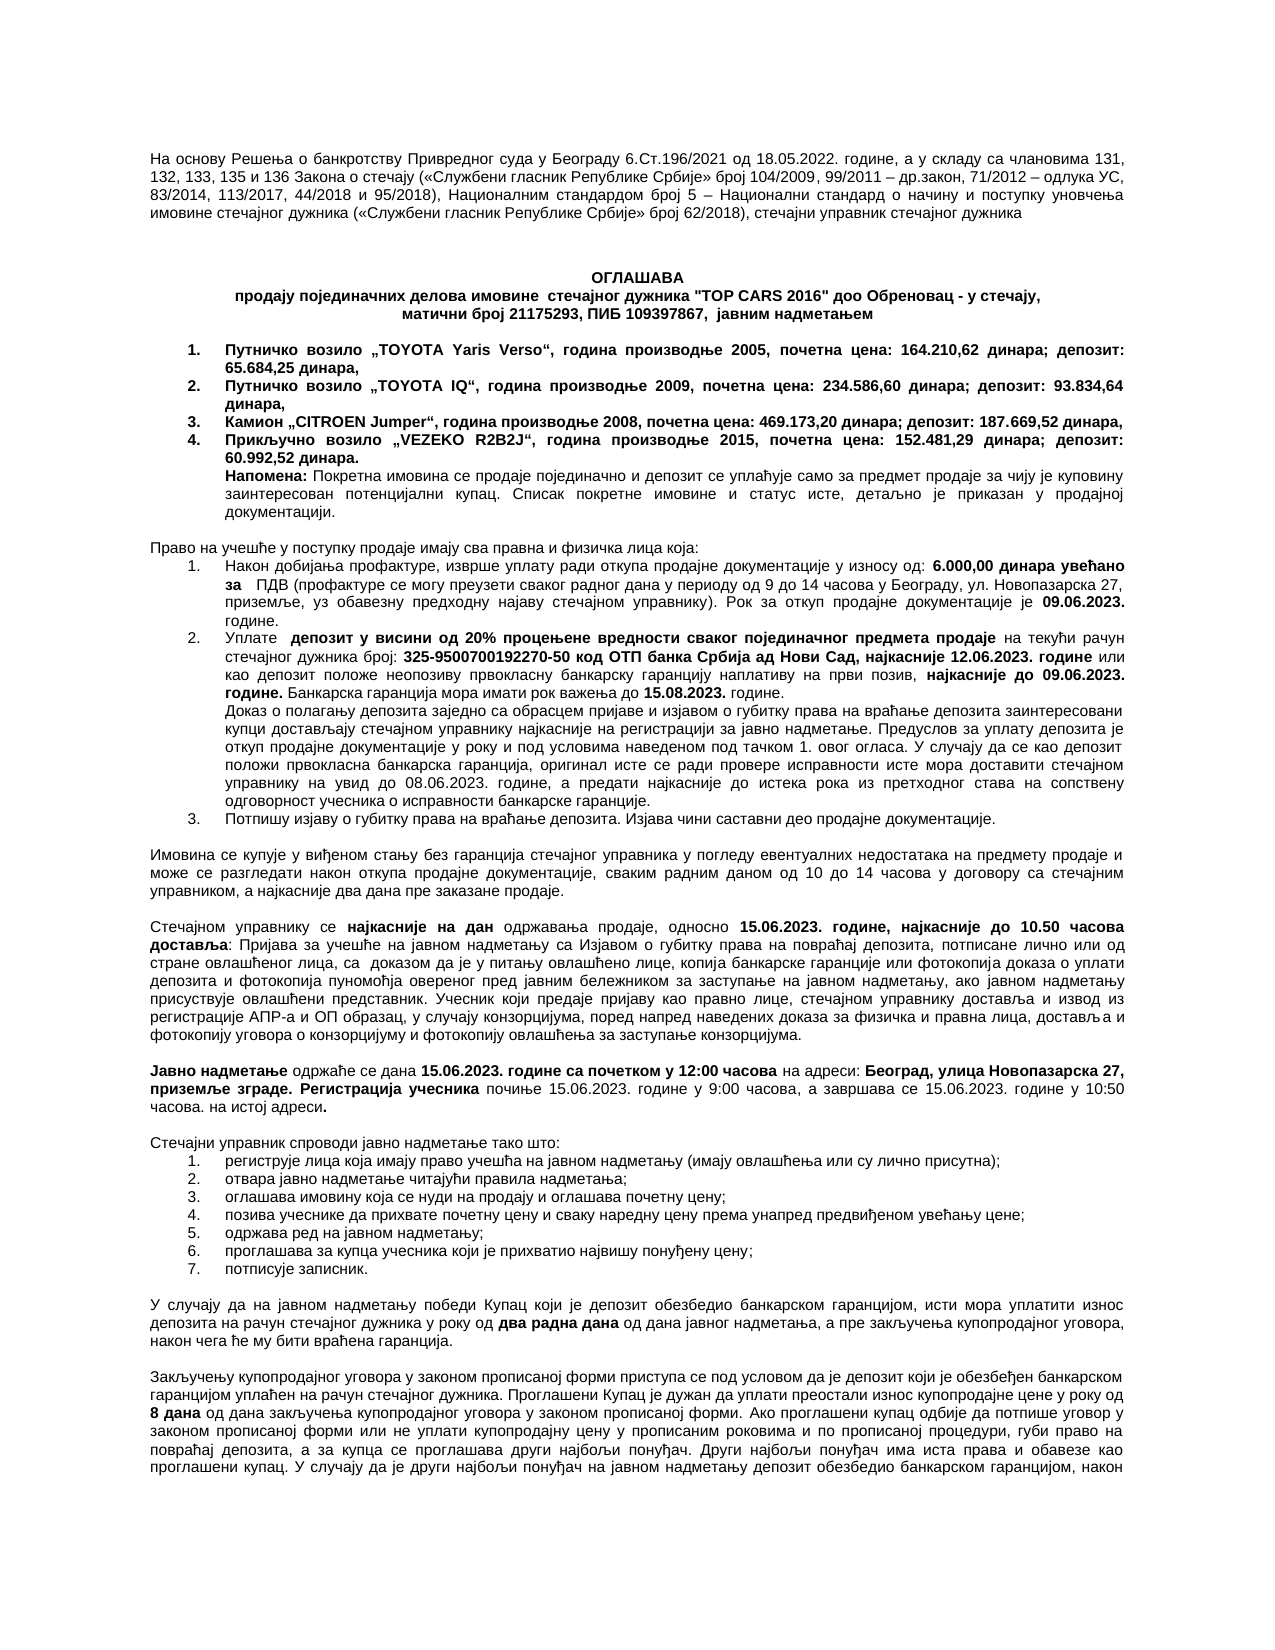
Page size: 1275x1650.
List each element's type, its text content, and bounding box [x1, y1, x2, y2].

list отвара јавно надметање читајући правила надметања; [187, 1170, 1125, 1188]
text Стечајни управник спроводи јавно надметање тако што: [150, 1134, 1125, 1152]
text продају појединачних делова имовине стечајног дужника "TOP CARS 2016" доо Oбреновац - у стечају, [150, 287, 1125, 305]
text Јавно надметање одржаће се дана 15.06.2023. године са почетком у 12:00 часова на адреси: Београд, улица Новопазарска 27, приземље зграде. Регистрација учесника почиње 15.06.2023. године у 9:00 часова, а завршава се 15.06.2023. године у 10:50 часова. на истој адреси. [150, 1062, 1125, 1116]
list Камион „CITROEN Jumper“, година производње 2008, почетна цена: 469.173,20 динара; депозит: 187.669,52 динара, [187, 413, 1125, 431]
list потписује записник. [187, 1260, 1125, 1278]
list Уплате депозит у висини од 20% процењене вредности сваког појединачног предмета продаје на текући рачун стечајног дужника број: 325-9500700192270-50 код ОТП банка Србија ад Нови Сад, најкасније 12.06.2023. године или као депозит положе неопозиву првокласну банкарску гаранцију наплативу на први позив, најкасније до 09.06.2023. године. Банкарска гаранција мора имати рок важења до 15.08.2023. године. [187, 629, 1125, 701]
list позива учеснике да прихвате почетну цену и сваку наредну цену према унапред предвиђеном увећању цене; [187, 1206, 1125, 1224]
list одржава ред на јавном надметању; [187, 1224, 1125, 1242]
list региструје лица која имају право учешћа на јавном надметању (имају овлашћења или су лично присутна); [187, 1152, 1125, 1170]
text У случају да на јавном надметању победи Купац који је депозит обезбедио банкарском гаранцијом, исти мора уплатити износ депозита на рачун стечајног дужника у року од два радна дана од дана јавног надметања, а пре закључења купопродајног уговора, након чега ће му бити враћена гаранција. [150, 1296, 1125, 1350]
list Потпишу изјаву о губитку права на враћање депозита. Изјава чини саставни део продајне документације. [187, 809, 1125, 827]
list Прикључно возило „VEZEKO R2B2J“, година производње 2015, почетна цена: 152.481,29 динара; депозит: 60.992,52 динара. [187, 431, 1125, 467]
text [150, 1368, 1125, 1476]
list Путничко возило „TOYOTA Yaris Verso“, година производње 2005, почетна цена: 164.210,62 динара; депозит: 65.684,25 динара, [187, 341, 1125, 377]
text Напомена: Покретна имовина се продаје појединачно и депозит се уплаћује само за предмет продаје за чију је куповину заинтересован потенцијални купац. Списак покретне имовине и статус исте, детаљно је приказан у продајној документацији. [225, 467, 1125, 521]
text ОГЛАШАВА [150, 269, 1125, 287]
text матични број 21175293, ПИБ 109397867, јавним надметањем [150, 305, 1125, 323]
text Право на учешће у поступку продаје имају сва правна и физичка лица која: [150, 539, 1125, 557]
text На основу Решења о банкротству Привредног суда у Београду 6.Ст.196/2021 од 18.05.2022. године, а у складу са чланoвима 131, 132, 133, 135 и 136 Закона о стечају («Службени гласник Републике Србије» број 104/2009, 99/2011 – др.закон, 71/2012 – одлука УС, 83/2014, 113/2017, 44/2018 и 95/2018), Националним стандардом број 5 – Национални стандард о начину и поступку уновчења имовине стечајног дужника («Службени гласник Републике Србије» број 62/2018), стечајни управник стечајног дужника [150, 150, 1125, 222]
list проглашава за купца учесника који је прихватио највишу понуђену цену; [187, 1242, 1125, 1260]
list Након добијања профактуре, изврше уплату ради откупа продајне документације у износу од: 6.000,00 динара увећано за ПДВ (профактуре се могу преузети сваког радног дана у периоду од 9 до 14 часова у Београду, ул. Новопазарска 27, приземље, уз обавезну предходну најаву стечајном управнику). Рок за откуп продајне документације је 09.06.2023. године. [187, 557, 1125, 629]
text Стечајном управнику се најкасније на дан одржавања продаје, односно 15.06.2023. године, најкасније до 10.50 часова доставља: Пријава за учешће на јавном надметању са Изјавом о губитку права на повраћај депозита, потписане лично или од стране овлашћеног лица, са доказом да је у питању овлашћено лице, копија банкарске гаранције или фотокопија доказа о уплати депозита и фотокопија пуномоћја овереног пред јавним бележником за заступање на јавном надметању, ако јавном надметању присуствује овлашћени представник. Учесник који предаје пријаву као правно лице, стечајном управнику доставља и извод из регистрације АПР-а и ОП образац, у случају конзорцијума, поред напред наведених доказа за физичка и правна лица, доставља и фотокопију уговора о конзорцијуму и фотокопију овлашћења за заступање конзорцијума. [150, 918, 1125, 1044]
list оглашава имовину која се нуди на продају и оглашава почетну цену; [187, 1188, 1125, 1206]
list Путничко возило „TOYOTA IQ“, година производње 2009, почетна цена: 234.586,60 динара; депозит: 93.834,64 динара, [187, 377, 1125, 413]
text Доказ о полагању депозита заједно са oбрасцем пријаве и изјавом о губитку права на враћање депозита заинтересовани купци достављају стечајном управнику најкасније на регистрацији за јавно надметање. Предуслов за уплату депозита је откуп продајне документације у року и под условима наведеном под тачком 1. овог огласа. У случају да се као депозит положи првокласна банкарска гаранција, оригинал исте се ради провере исправности исте мора доставити стечајном управнику на увид до 08.06.2023. године, а предати најкасније до истека рока из претходног става на сопствену одговорност учесника о исправности банкарске гаранције. [225, 701, 1125, 809]
text Имовина се купује у виђеном стању без гаранција стечајног управника у погледу евентуалних недостатака на предмету продаје и може се разгледати након откупа продајне документације, сваким радним даном од 10 до 14 часова у договору са стечајним управником, а најкасније два дана пре заказане продаје. [150, 846, 1125, 899]
